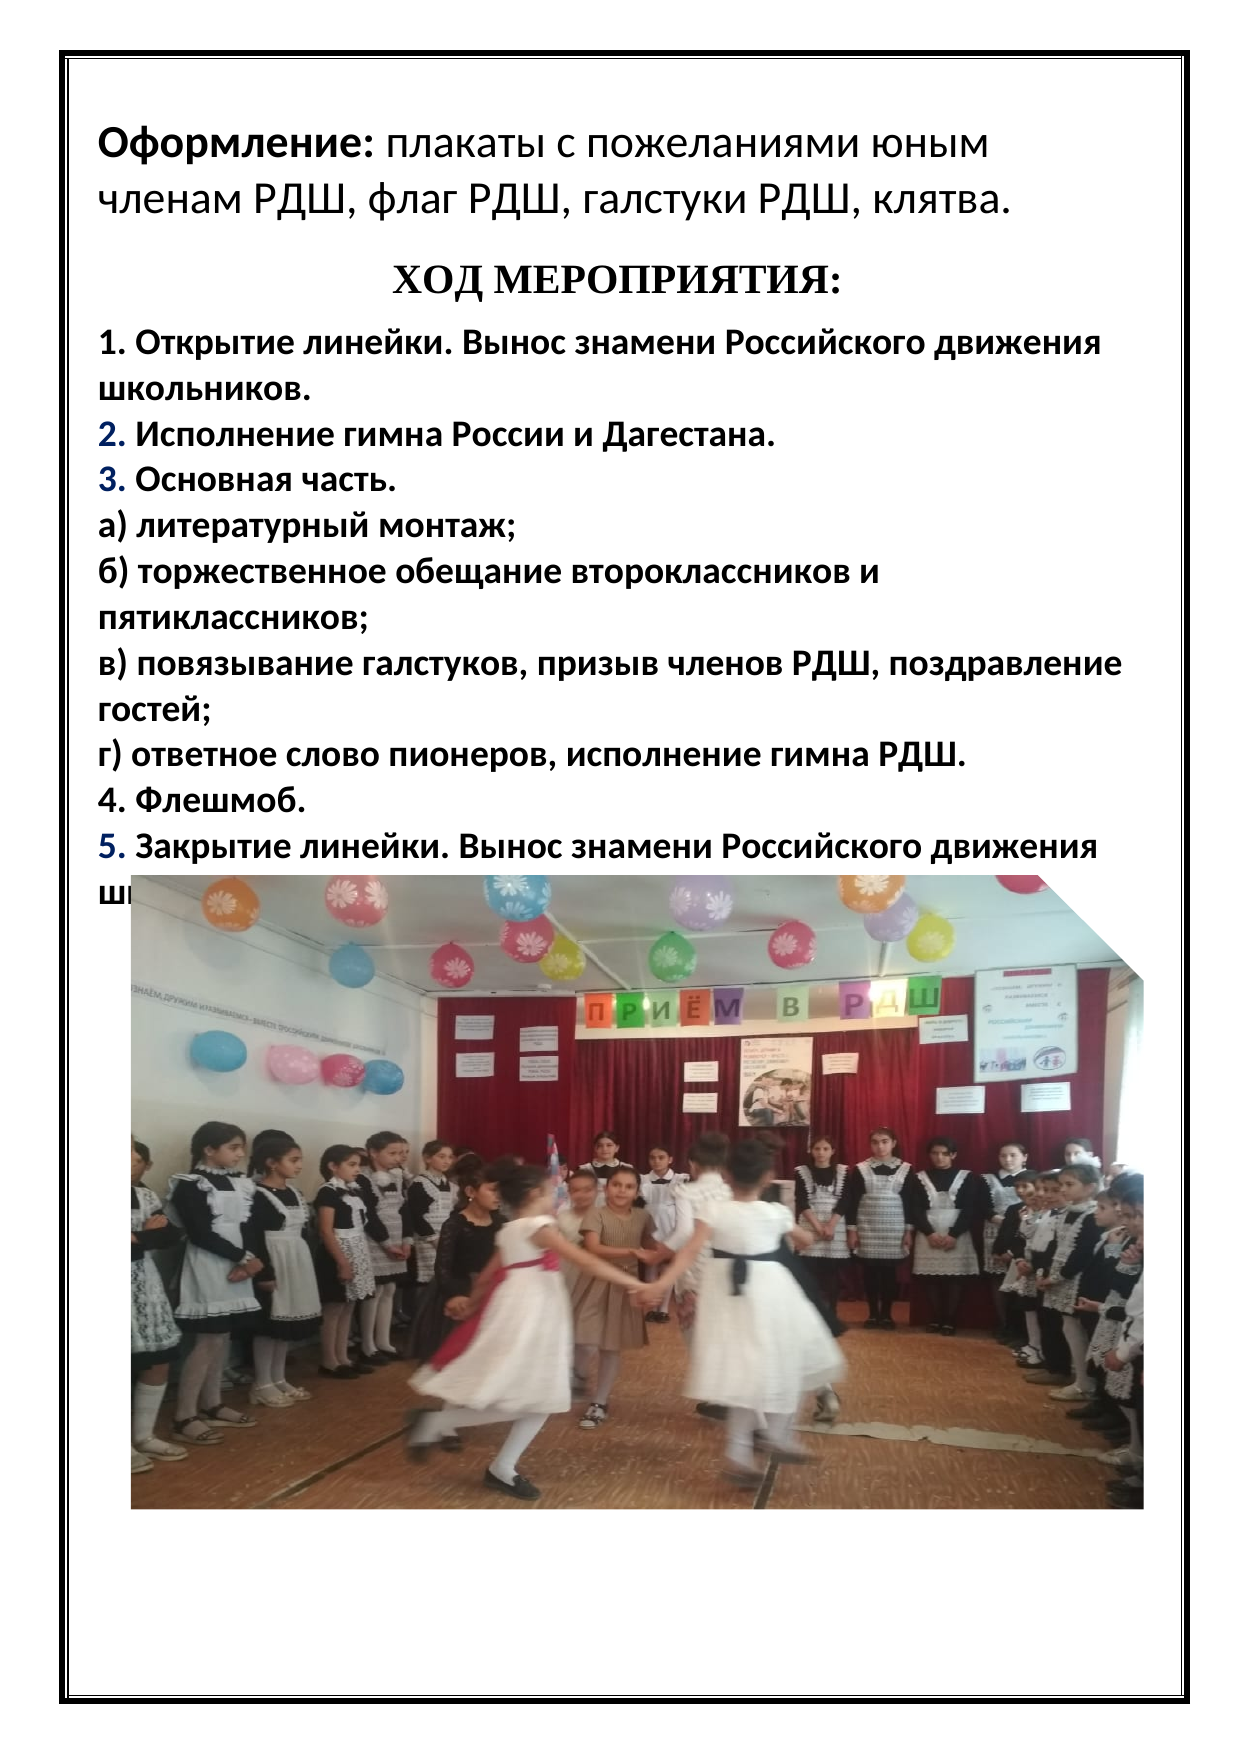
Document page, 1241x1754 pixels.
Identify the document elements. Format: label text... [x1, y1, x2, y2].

text 1. Открытие линейки. Вынос знамени Российского движения школьников. [98, 318, 1137, 409]
text г) ответное слово пионеров, исполнение гимна РДШ. [98, 730, 1137, 776]
text в) повязывание галстуков, призыв членов РДШ, поздравление гостей; [98, 639, 1137, 730]
text 3. Основная часть. [98, 455, 1137, 501]
text а) литературный монтаж; [98, 501, 1137, 547]
text 5. Закрытие линейки. Вынос знамени Российского движения школьников. [98, 822, 1137, 914]
text Оформление: плакаты с пожеланиями юным членам РДШ, флаг РДШ, галстуки РДШ, клятва. [98, 113, 1137, 225]
text б) торжественное обещание второклассников и пятиклассников; [98, 547, 1137, 639]
text 4. Флешмоб. [98, 776, 1137, 822]
text 2. Исполнение гимна России и Дагестана. [98, 409, 1137, 455]
picture [130, 875, 1144, 1510]
text ХОД МЕРОПРИЯТИЯ: [98, 254, 1137, 302]
